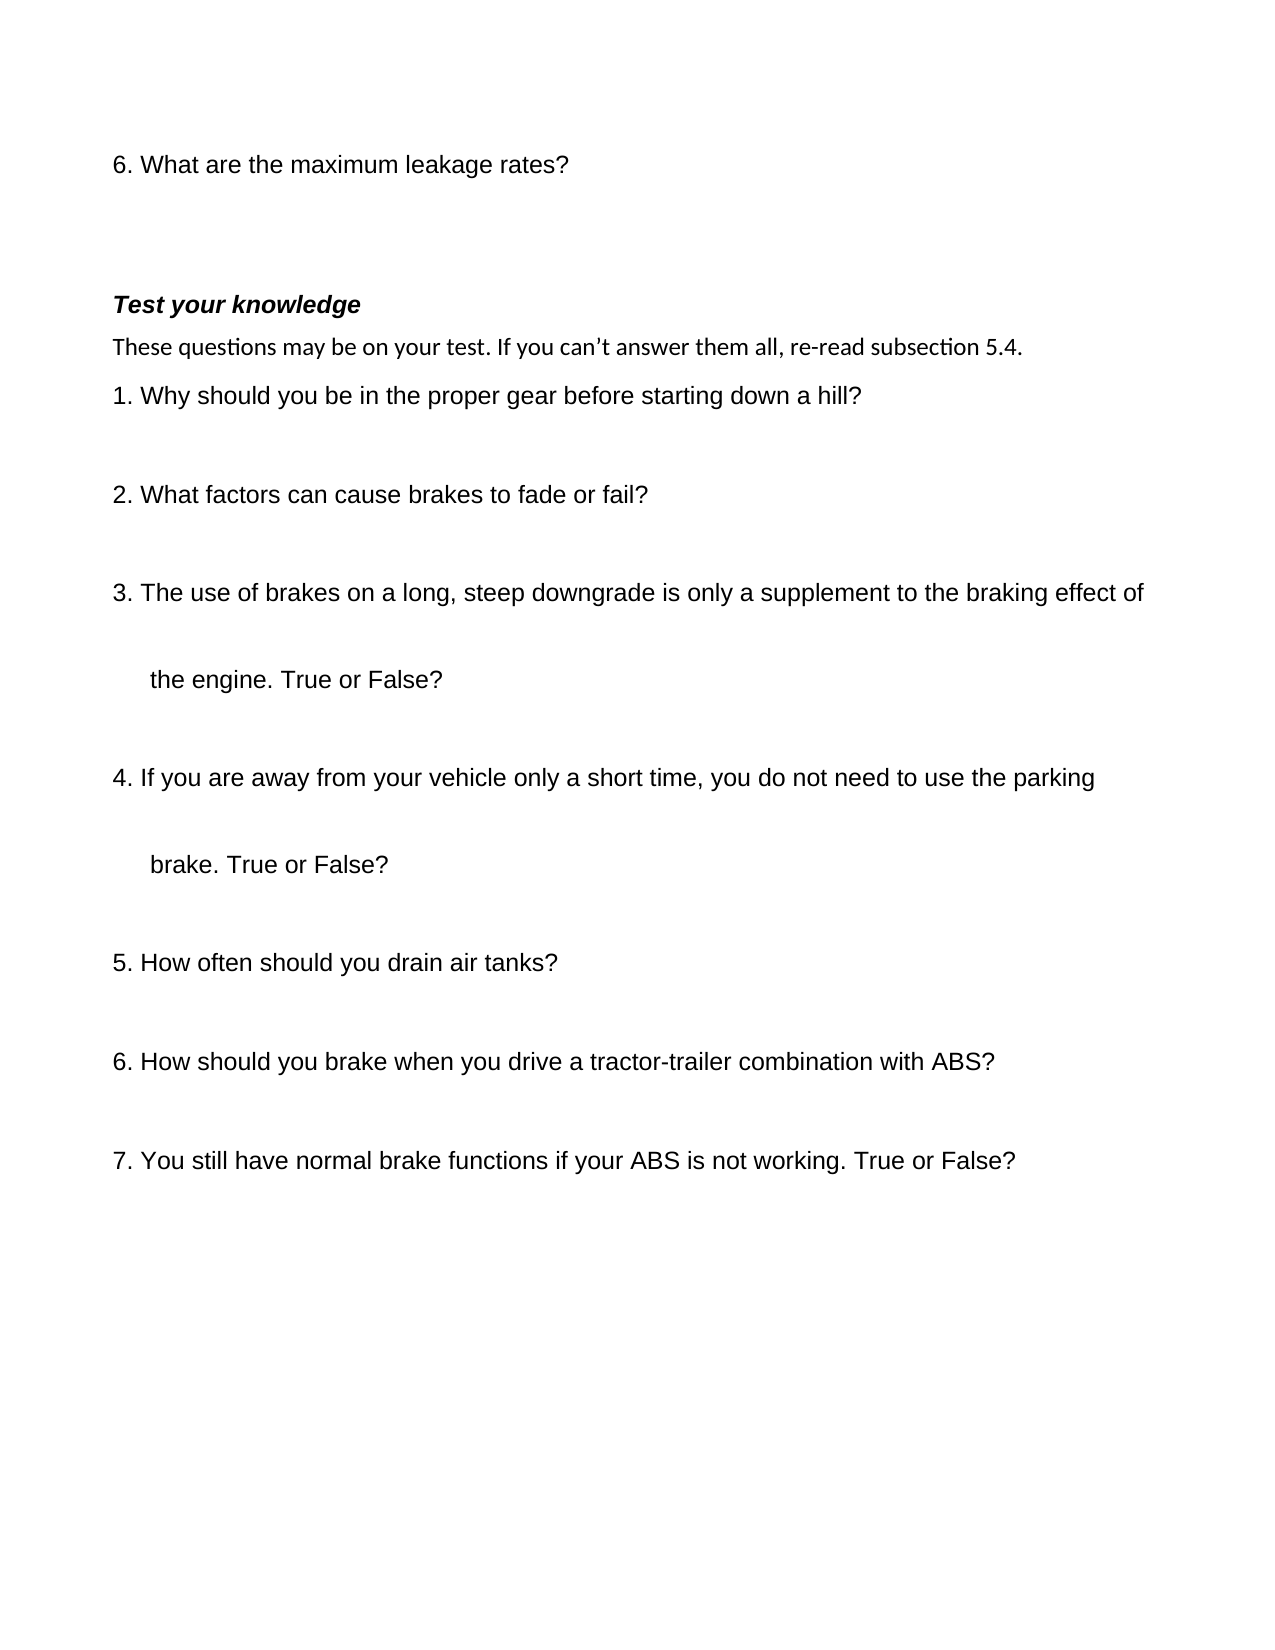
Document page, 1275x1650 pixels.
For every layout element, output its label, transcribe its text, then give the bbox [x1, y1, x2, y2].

text 4. If you are away from your vehicle only a short time, you do not need to use the parking brake. True or False? [112, 763, 1162, 878]
text 6. How should you brake when you drive a tractor-trailer combination with ABS? [112, 1047, 1162, 1076]
text 5. How often should you drain air tanks? [112, 948, 1162, 977]
text 1. Why should you be in the proper gear before starting down a hill? [112, 381, 1162, 409]
text 3. The use of brakes on a long, steep downgrade is only a supplement to the braking effect of the engine. True or False? [112, 578, 1162, 693]
text Test your knowledge [112, 290, 1162, 319]
text 7. You still have normal brake functions if your ABS is not working. True or False? [112, 1146, 1162, 1174]
text 6. What are the maximum leakage rates? [112, 150, 1162, 179]
text 2. What factors can cause brakes to fade or fail? [112, 479, 1162, 508]
text These questions may be on your test. If you can’t answer them all, re-read subsection 5.4. [112, 331, 1162, 362]
